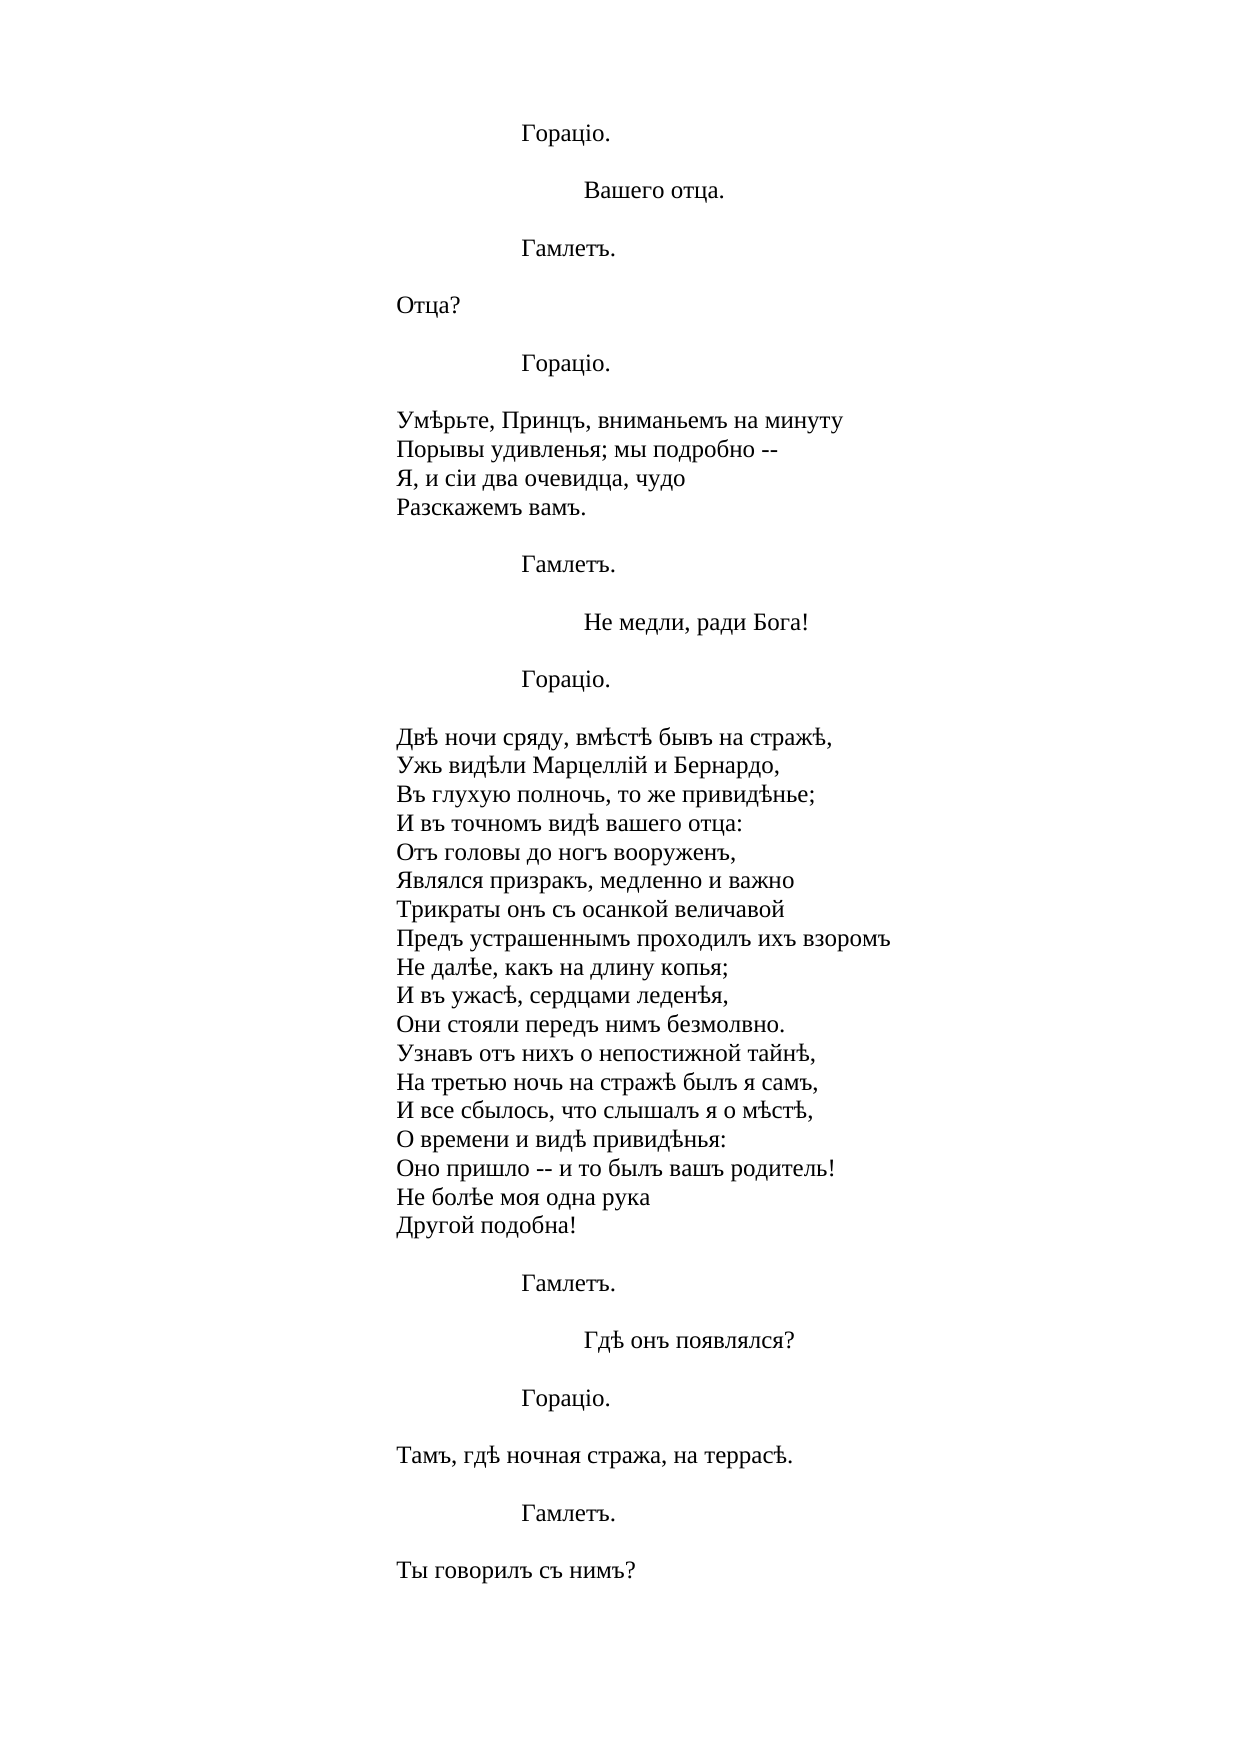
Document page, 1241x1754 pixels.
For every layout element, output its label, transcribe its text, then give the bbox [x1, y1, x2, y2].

text Я, и сіи два очевидца, чудо [252, 463, 1152, 492]
text Разскажемъ вамъ. [252, 492, 1152, 521]
text Ты говорилъ съ нимъ? [252, 1556, 1152, 1584]
text Гамлетъ. [252, 549, 1152, 578]
text Гдѣ онъ появлялся? [252, 1326, 1152, 1354]
text Гораціо. [252, 664, 1152, 693]
text Отъ головы до ногъ вооруженъ, [252, 837, 1152, 866]
text Не далѣе, какъ на длину копья; [252, 952, 1152, 981]
text Вашего отца. [252, 176, 1152, 204]
text Гамлетъ. [252, 1268, 1152, 1297]
text И все сбылось, что слышалъ я о мѣстѣ, [252, 1096, 1152, 1124]
text Гамлетъ. [252, 233, 1152, 262]
text Въ глухую полночь, то же привидѣнье; [252, 779, 1152, 808]
text Не медли, ради Бога! [252, 607, 1152, 636]
text Двѣ ночи сряду, вмѣстѣ бывъ на стражѣ, [252, 722, 1152, 751]
text Не болѣе моя одна рука [252, 1182, 1152, 1211]
text На третью ночь на стражѣ былъ я самъ, [252, 1067, 1152, 1096]
text О времени и видѣ привидѣнья: [252, 1124, 1152, 1153]
text Оно пришло -- и то былъ вашъ родитель! [252, 1153, 1152, 1182]
text Другой подобна! [252, 1211, 1152, 1239]
text Гамлетъ. [252, 1498, 1152, 1527]
text Ужь видѣли Марцеллій и Бернардо, [252, 751, 1152, 779]
text Являлся призракъ, медленно и важно [252, 866, 1152, 894]
text Гораціо. [252, 118, 1152, 147]
text Умѣрьте, Принцъ, вниманьемъ на минуту [252, 406, 1152, 434]
text И въ точномъ видѣ вашего отца: [252, 808, 1152, 837]
text И въ ужасѣ, сердцами леденѣя, [252, 981, 1152, 1009]
text Узнавъ отъ нихъ о непостижной тайнѣ, [252, 1038, 1152, 1067]
text Гораціо. [252, 348, 1152, 377]
text Тамъ, гдѣ ночная стража, на террасѣ. [252, 1441, 1152, 1469]
text Они стояли передъ нимъ безмолвно. [252, 1009, 1152, 1038]
text Трикраты онъ съ осанкой величавой [252, 894, 1152, 923]
text Предъ устрашеннымъ проходилъ ихъ взоромъ [252, 923, 1152, 952]
text Отца? [252, 291, 1152, 319]
text Порывы удивленья; мы подробно -- [252, 434, 1152, 463]
text Гораціо. [252, 1383, 1152, 1412]
